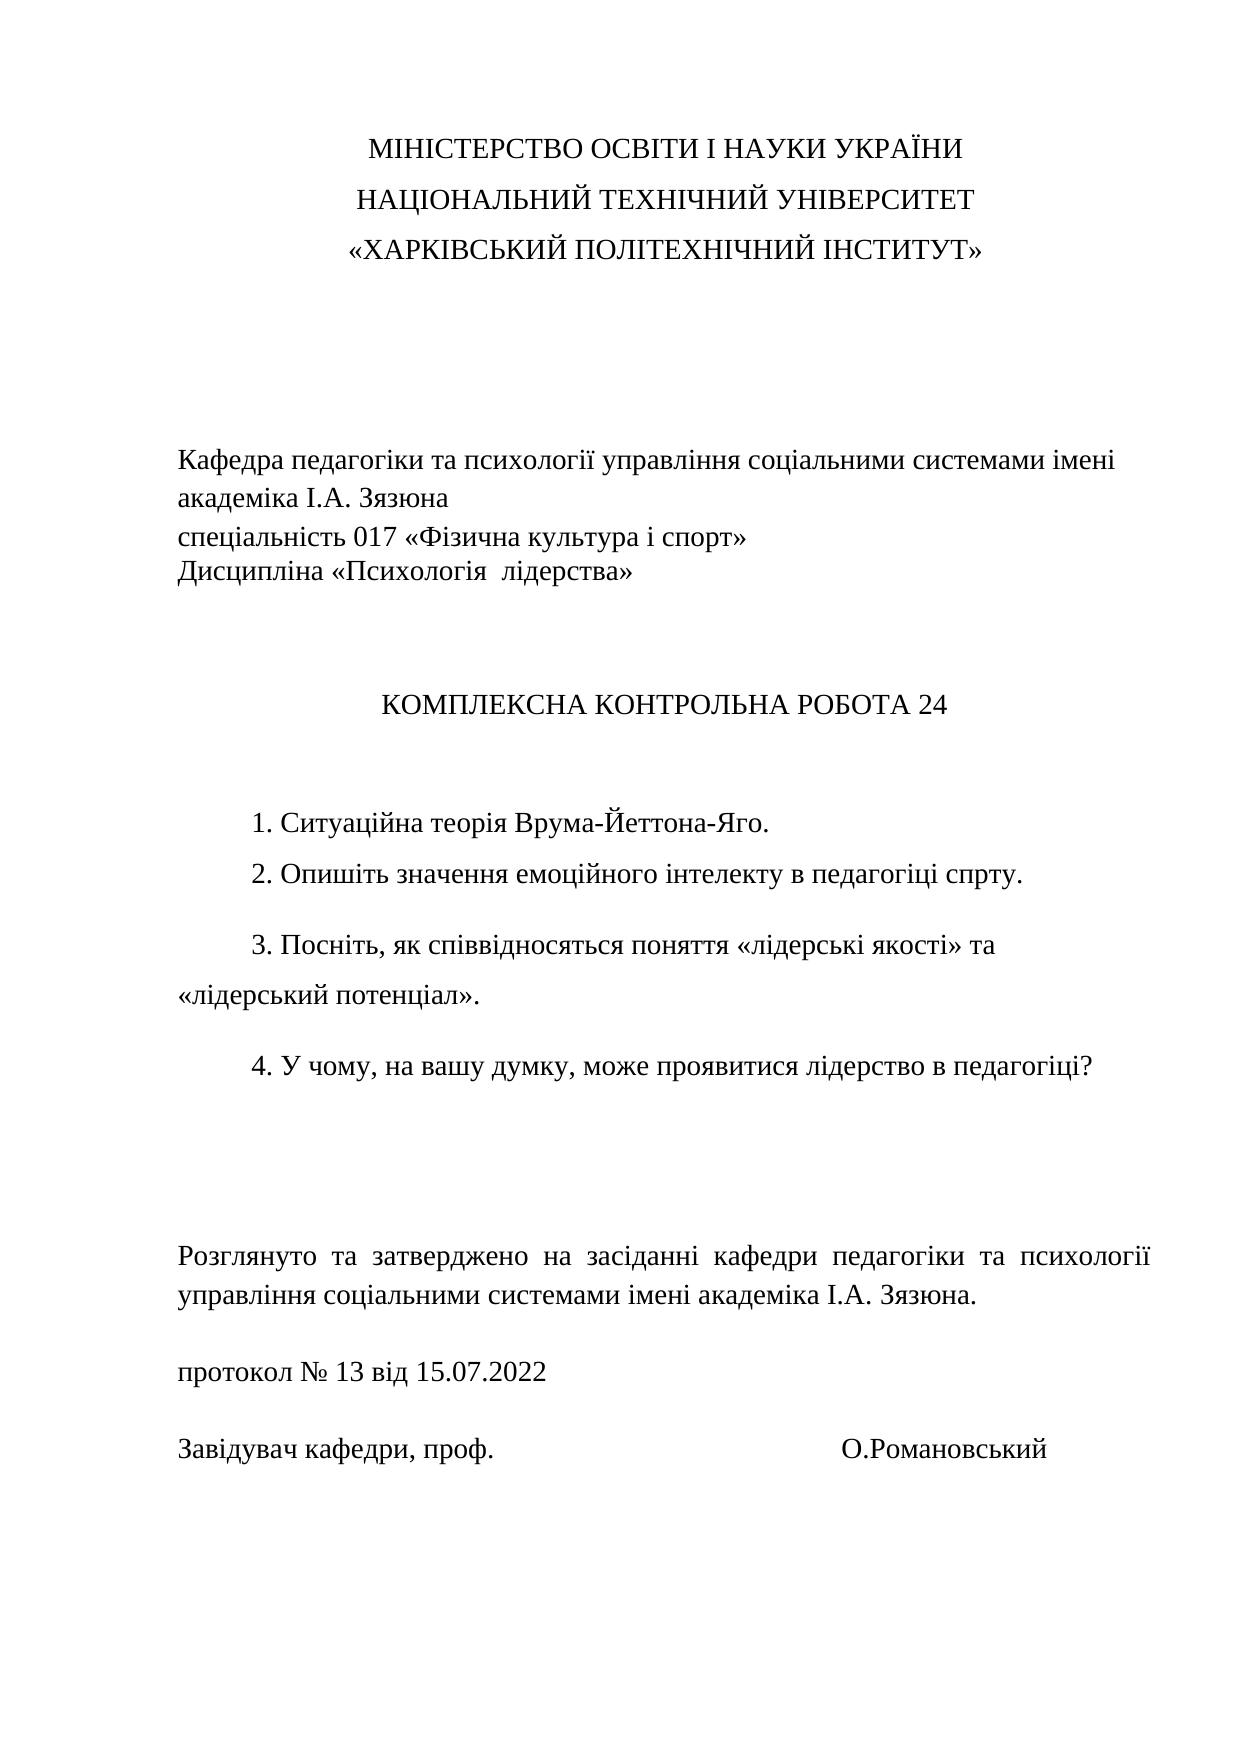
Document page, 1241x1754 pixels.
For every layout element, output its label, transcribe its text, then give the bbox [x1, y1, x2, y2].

text МІНІСТЕРСТВО ОСВІТИ І НАУКИ УКРАЇНИ НАЦІОНАЛЬНИЙ ТЕХНІЧНИЙ УНІВЕРСИТЕТ «ХАРКІВСЬКИЙ ПОЛІТЕХНІЧНИЙ ІНСТИТУТ» [179, 118, 1152, 270]
text Завідувач кафедри, проф. О.Романовський [177, 1431, 1152, 1465]
list 1. Ситуаційна теорія Врума-Йеттона-Яго. [177, 806, 1152, 839]
text 4. У чому, на вашу думку, може проявитися лідерство в педагогіці? [177, 1048, 1152, 1082]
text спеціальність 017 «Фізична культура і спорт» [177, 519, 419, 553]
text КОМПЛЕКСНА КОНТРОЛЬНА РОБОТА 24 [177, 687, 1152, 720]
text протокол № 13 від 15.07.2022 [177, 1354, 1152, 1388]
text спеціальність 017 «Фізична культура і спорт» [732, 519, 1152, 553]
text 3. Посніть, як співвідносяться поняття «лідерські якості» та «лідерський потенціал». [177, 927, 1152, 1011]
text Розглянуто та затверджено на засіданні кафедри педагогіки та психології управління соціальними системами імені академіка І.А. Зязюна. [177, 1238, 1152, 1311]
text 2. Опишіть значення емоційного інтелекту в педагогіці спрту. [177, 856, 1152, 889]
text Дисципліна «Психологія лідерства» [177, 553, 1152, 586]
text Кафедра педагогіки та психології управління соціальними системами імені академіка І.А. Зязюна [177, 442, 1152, 514]
